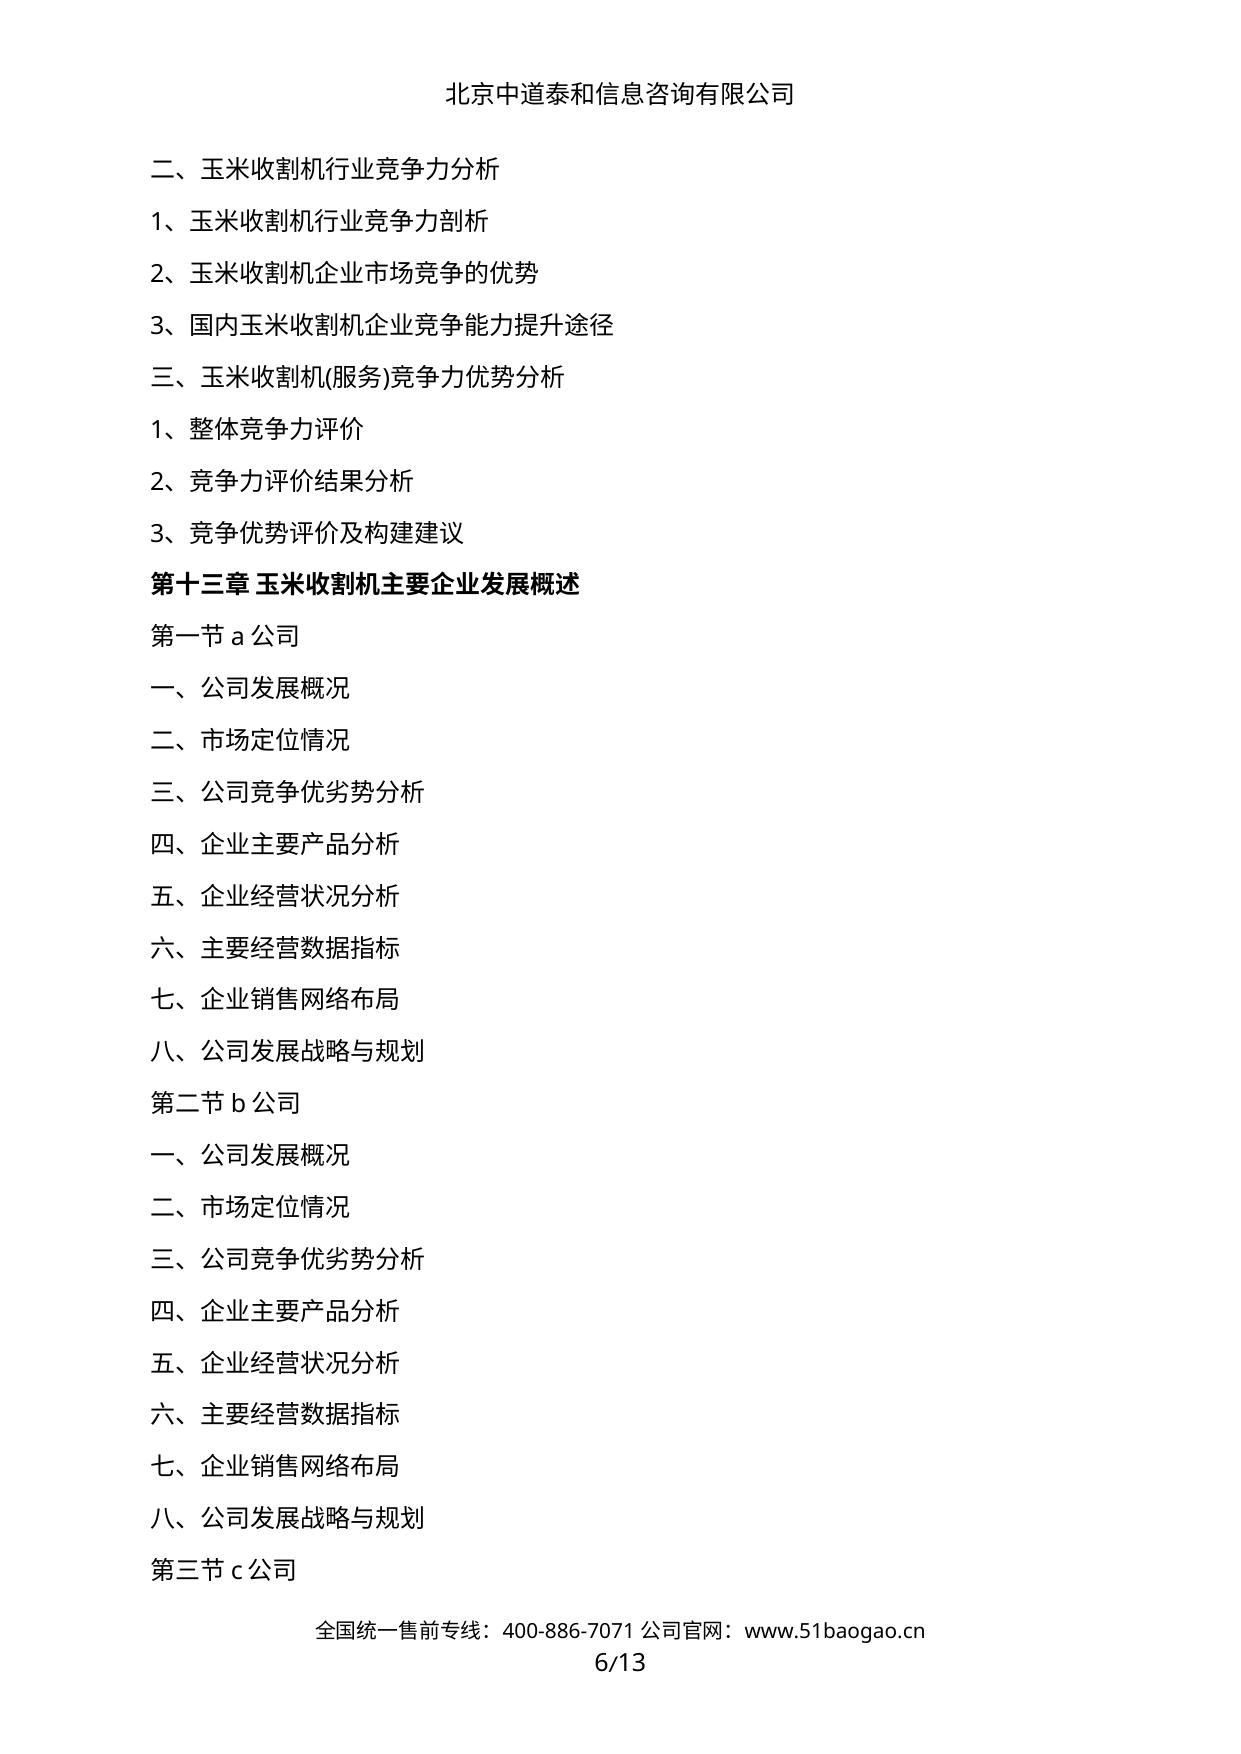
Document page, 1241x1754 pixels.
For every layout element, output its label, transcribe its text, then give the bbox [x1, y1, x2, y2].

text 二、玉米收割机行业竞争力分析 [150, 150, 1090, 186]
text 八、公司发展战略与规划 [150, 1032, 1090, 1068]
text 六、主要经营数据指标 [150, 1395, 1090, 1431]
text 第一节 a公司 [150, 617, 1090, 653]
text 1、整体竞争力评价 [150, 409, 1090, 446]
text 三、公司竞争优劣势分析 [150, 772, 1090, 809]
text 2、竞争力评价结果分析 [150, 461, 1090, 497]
text 七、企业销售网络布局 [150, 1447, 1090, 1483]
text 2、玉米收割机企业市场竞争的优势 [150, 254, 1090, 290]
text 第十三章 玉米收割机主要企业发展概述 [150, 565, 1090, 601]
text 3、竞争优势评价及构建建议 [150, 513, 1090, 549]
text 第三节 c公司 [150, 1551, 1090, 1587]
text 六、主要经营数据指标 [150, 928, 1090, 964]
text 五、企业经营状况分析 [150, 1343, 1090, 1379]
text 八、公司发展战略与规划 [150, 1499, 1090, 1535]
text 三、公司竞争优劣势分析 [150, 1239, 1090, 1276]
text 二、市场定位情况 [150, 721, 1090, 757]
text 四、企业主要产品分析 [150, 824, 1090, 861]
text 三、玉米收割机(服务)竞争力优势分析 [150, 357, 1090, 394]
text 一、公司发展概况 [150, 1136, 1090, 1172]
text 五、企业经营状况分析 [150, 876, 1090, 912]
text 1、玉米收割机行业竞争力剖析 [150, 202, 1090, 238]
text 3、国内玉米收割机企业竞争能力提升途径 [150, 306, 1090, 342]
text 一、公司发展概况 [150, 669, 1090, 705]
text 七、企业销售网络布局 [150, 980, 1090, 1016]
text 四、企业主要产品分析 [150, 1291, 1090, 1327]
text 二、市场定位情况 [150, 1187, 1090, 1224]
text 第二节 b公司 [150, 1084, 1090, 1120]
